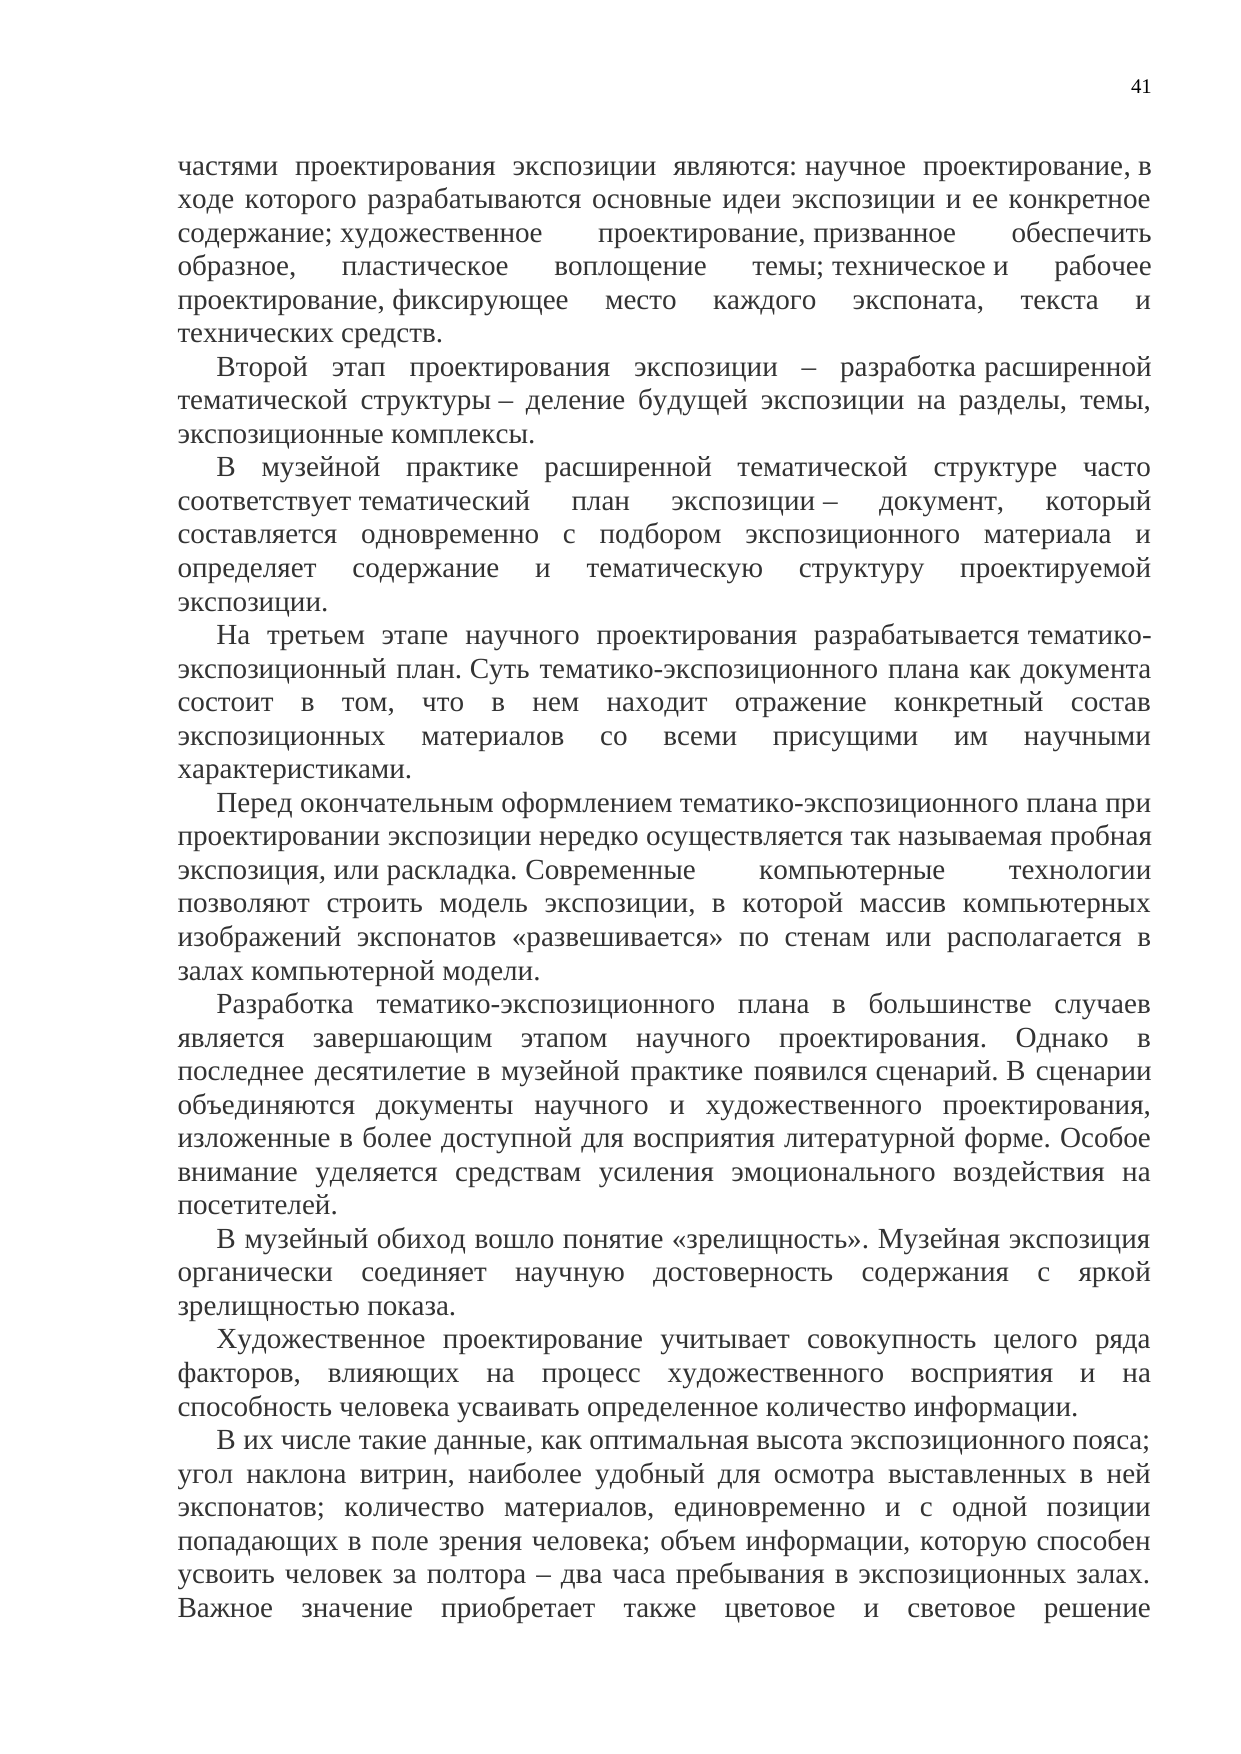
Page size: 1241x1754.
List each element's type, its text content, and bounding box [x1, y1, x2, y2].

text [177, 148, 1152, 349]
text В музейный обиход вошло понятие «зрелищность». Музейная экспозиция органически соединяет научную достоверность содержания с яркой зрелищностью показа. [177, 1221, 1152, 1322]
text В музейной практике расширенной тематической структуре часто соответствует тематический план экспозиции – документ, который составляется одновременно с подбором экспозиционного материала и определяет содержание и тематическую структуру проектируемой экспозиции. [177, 449, 1152, 617]
text Художественное проектирование учитывает совокупность целого ряда факторов, влияющих на процесс художественного восприятия и на способность человека усваивать определенное количество информации. [177, 1322, 1152, 1422]
text Второй этап проектирования экспозиции – разработка расширенной тематической структуры – деление будущей экспозиции на разделы, темы, экспозиционные комплексы. [177, 349, 1152, 449]
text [177, 1422, 1152, 1623]
text Перед окончательным оформлением тематико-экспозиционного плана при проектировании экспозиции нередко осуществляется так называемая пробная экспозиция, или раскладка. Современные компьютерные технологии позволяют строить модель экспозиции, в которой массив компьютерных изображений экспонатов «развешивается» по стенам или располагается в залах компьютерной модели. [177, 785, 1152, 986]
text На третьем этапе научного проектирования разрабатывается тематико-экспозиционный план. Суть тематико-экспозиционного плана как документа состоит в том, что в нем находит отражение конкретный состав экспозиционных материалов со всеми присущими им научными характеристиками. [177, 617, 1152, 785]
text Разработка тематико-экспозиционного плана в большинстве случаев является завершающим этапом научного проектирования. Однако в последнее десятилетие в музейной практике появился сценарий. В сценарии объединяются документы научного и художественного проектирования, изложенные в более доступной для восприятия литературной форме. Особое внимание уделяется средствам усиления эмоционального воздействия на посетителей. [177, 986, 1152, 1221]
